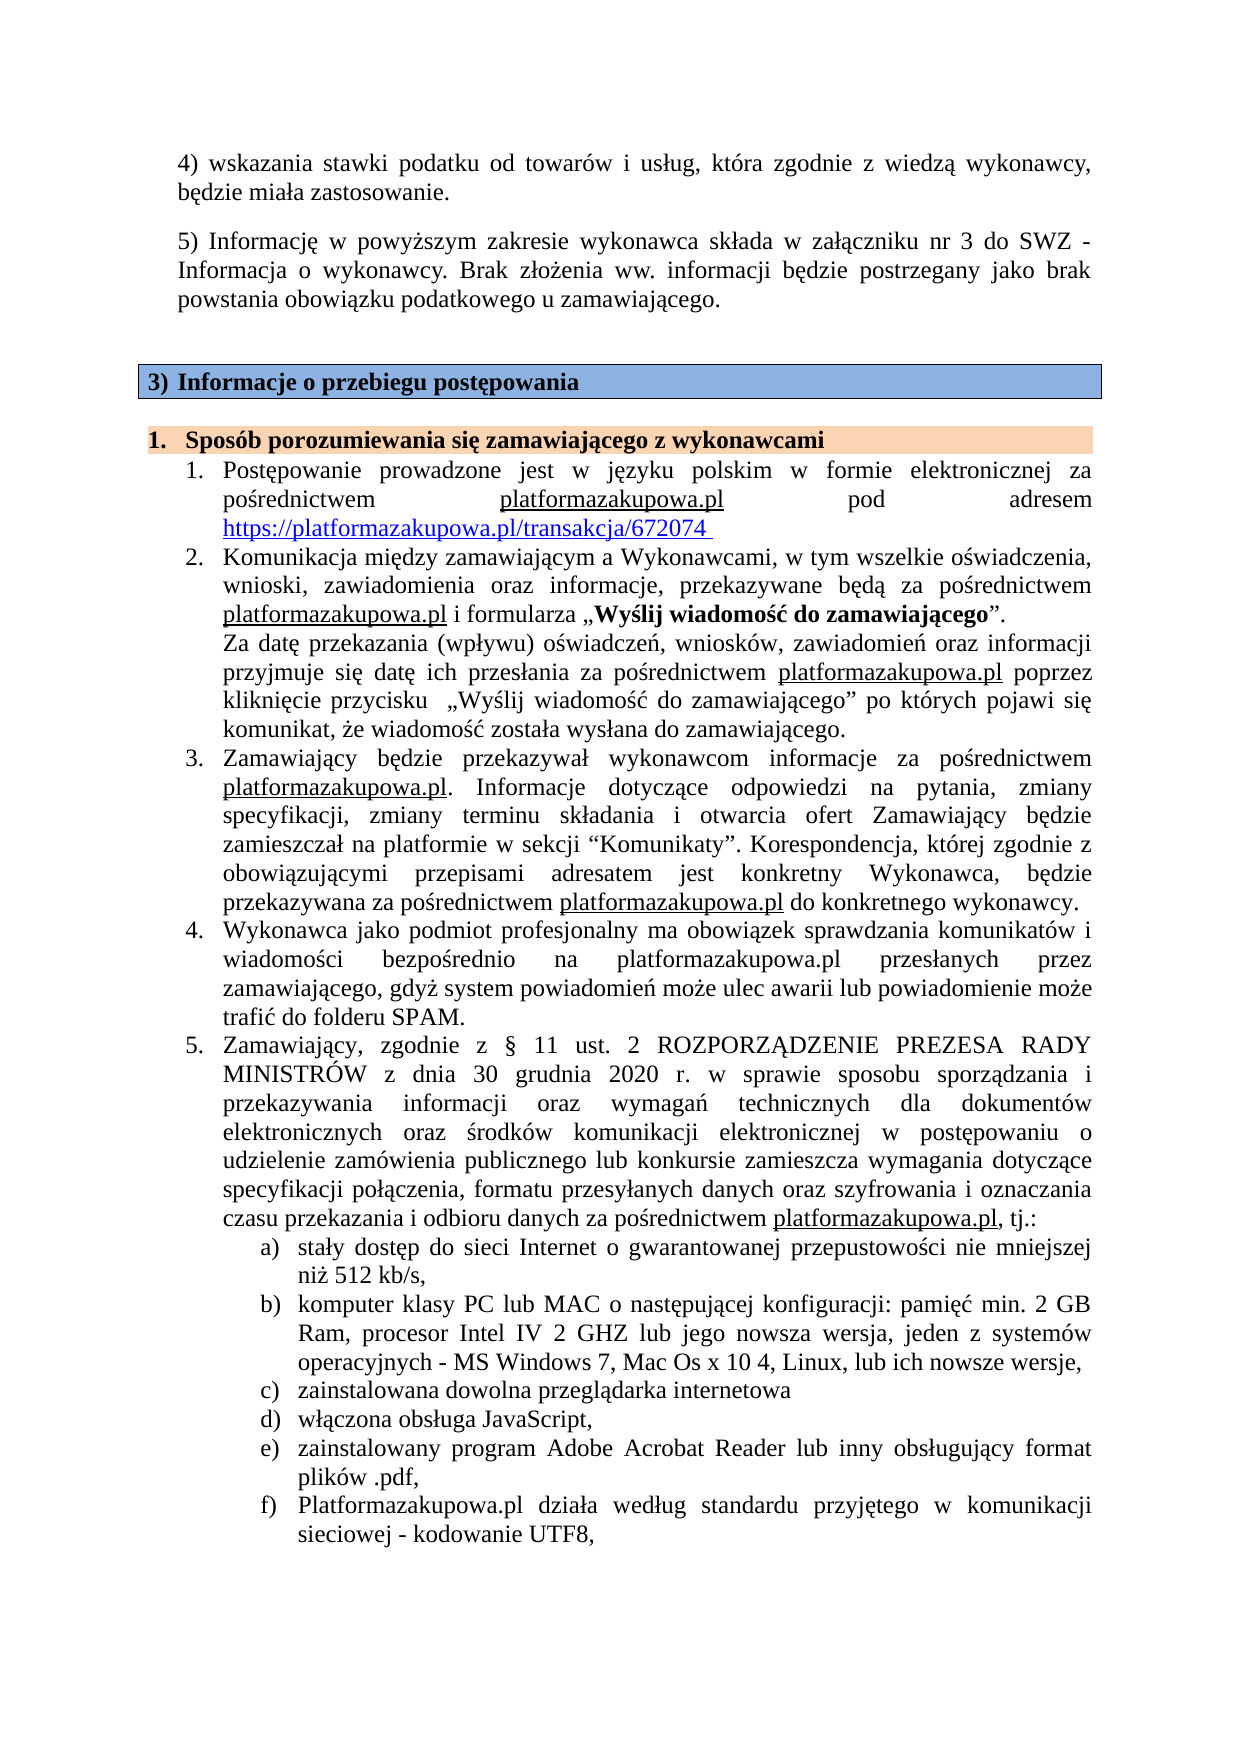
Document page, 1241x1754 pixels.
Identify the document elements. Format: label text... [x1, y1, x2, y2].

list Informacje o przebiegu postępowania [139, 365, 1101, 398]
list stały dostęp do sieci Internet o gwarantowanej przepustowości nie mniejszej niż 512 kb/s, [260, 1232, 1093, 1289]
list Wykonawca jako podmiot profesjonalny ma obowiązek sprawdzania komunikatów i wiadomości bezpośrednio na platformazakupowa.pl przesłanych przez zamawiającego, gdyż system powiadomień może ulec awarii lub powiadomienie może trafić do folderu SPAM. [185, 916, 1093, 1031]
list Sposób porozumiewania się zamawiającego z wykonawcami [148, 426, 1093, 454]
list zainstalowany program Adobe Acrobat Reader lub inny obsługujący format plików .pdf, [260, 1433, 1093, 1491]
list Komunikacja między zamawiającym a Wykonawcami, w tym wszelkie oświadczenia, wnioski, zawiadomienia oraz informacje, przekazywane będą za pośrednictwem platformazakupowa.pl i formularza „Wyślij wiadomość do zamawiającego”. [185, 542, 1093, 628]
list komputer klasy PC lub MAC o następującej konfiguracji: pamięć min. 2 GB Ram, procesor Intel IV 2 GHZ lub jego nowsza wersja, jeden z systemów operacyjnych - MS Windows 7, Mac Os x 10 4, Linux, lub ich nowsze wersje, [260, 1289, 1093, 1376]
list Zamawiający, zgodnie z § 11 ust. 2 ROZPORZĄDZENIE PREZESA RADY MINISTRÓW z dnia 30 grudnia 2020 r. w sprawie sposobu sporządzania i przekazywania informacji oraz wymagań technicznych dla dokumentów elektronicznych oraz środków komunikacji elektronicznej w postępowaniu o udzielenie zamówienia publicznego lub konkursie zamieszcza wymagania dotyczące specyfikacji połączenia, formatu przesyłanych danych oraz szyfrowania i oznaczania czasu przekazania i odbioru danych za pośrednictwem platformazakupowa.pl, tj.: [185, 1031, 1093, 1232]
list zainstalowana dowolna przeglądarka internetowa [260, 1376, 1093, 1404]
list włączona obsługa JavaScript, [260, 1404, 1093, 1433]
list Postępowanie prowadzone jest w języku polskim w formie elektronicznej za pośrednictwem platformazakupowa.pl pod adresem https://platformazakupowa.pl/transakcja/672074 [185, 456, 1093, 542]
text Za datę przekazania (wpływu) oświadczeń, wniosków, zawiadomień oraz informacji przyjmuje się datę ich przesłania za pośrednictwem platformazakupowa.pl poprzez kliknięcie przycisku „Wyślij wiadomość do zamawiającego” po których pojawi się komunikat, że wiadomość została wysłana do zamawiającego. [223, 628, 1093, 743]
list Platformazakupowa.pl działa według standardu przyjętego w komunikacji sieciowej - kodowanie UTF8, [260, 1491, 1093, 1548]
text 5) Informację w powyższym zakresie wykonawca składa w załączniku nr 3 do SWZ - Informacja o wykonawcy. Brak złożenia ww. informacji będzie postrzegany jako brak powstania obowiązku podatkowego u zamawiającego. [177, 226, 1093, 313]
list Zamawiający będzie przekazywał wykonawcom informacje za pośrednictwem platformazakupowa.pl. Informacje dotyczące odpowiedzi na pytania, zmiany specyfikacji, zmiany terminu składania i otwarcia ofert Zamawiający będzie zamieszczał na platformie w sekcji “Komunikaty”. Korespondencja, której zgodnie z obowiązującymi przepisami adresatem jest konkretny Wykonawca, będzie przekazywana za pośrednictwem platformazakupowa.pl do konkretnego wykonawcy. [185, 743, 1093, 916]
text 4) wskazania stawki podatku od towarów i usług, która zgodnie z wiedzą wykonawcy, będzie miała zastosowanie. [177, 148, 1093, 205]
